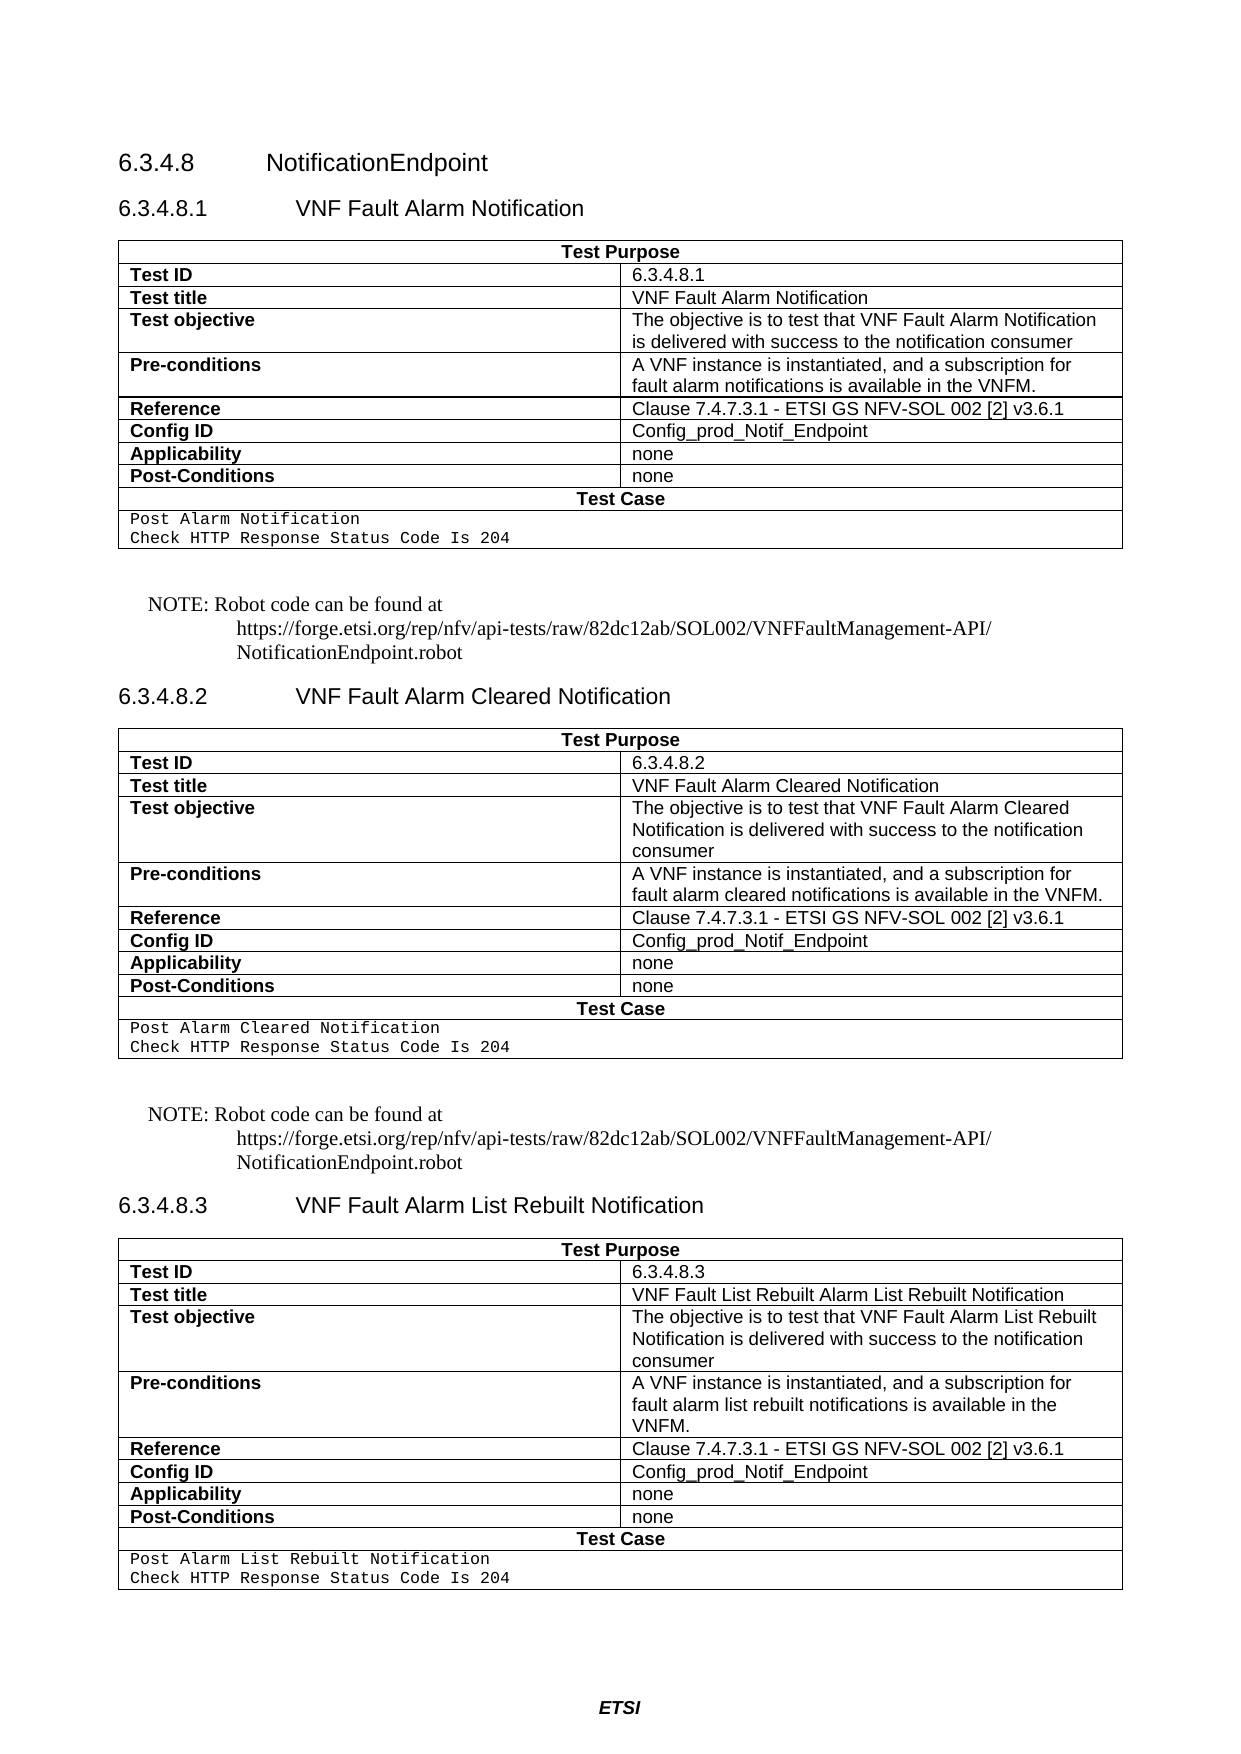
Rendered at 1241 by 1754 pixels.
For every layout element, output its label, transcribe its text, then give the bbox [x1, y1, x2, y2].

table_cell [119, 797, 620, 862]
subtitle 6.3.4.8.2 VNF Fault Alarm Cleared Notification [118, 683, 1122, 709]
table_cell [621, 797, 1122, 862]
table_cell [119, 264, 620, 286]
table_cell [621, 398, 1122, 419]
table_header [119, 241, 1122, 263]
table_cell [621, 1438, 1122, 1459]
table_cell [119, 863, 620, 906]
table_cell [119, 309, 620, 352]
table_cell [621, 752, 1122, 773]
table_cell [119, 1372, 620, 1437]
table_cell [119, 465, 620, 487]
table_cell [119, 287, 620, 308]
subtitle 6.3.4.8 NotificationEndpoint [118, 148, 1122, 176]
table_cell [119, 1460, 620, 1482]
text NOTE: Robot code can be found at https://forge.etsi.org/rep/nfv/api-tests/raw/82dc12ab/SOL002/VNFFaultManagement-API/NotificationEndpoint.robot [148, 1101, 1122, 1174]
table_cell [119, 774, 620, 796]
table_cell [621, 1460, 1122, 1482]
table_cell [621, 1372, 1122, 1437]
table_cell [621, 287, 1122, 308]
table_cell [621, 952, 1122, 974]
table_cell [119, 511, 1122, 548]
subtitle 6.3.4.8.3 VNF Fault Alarm List Rebuilt Notification [118, 1192, 1122, 1219]
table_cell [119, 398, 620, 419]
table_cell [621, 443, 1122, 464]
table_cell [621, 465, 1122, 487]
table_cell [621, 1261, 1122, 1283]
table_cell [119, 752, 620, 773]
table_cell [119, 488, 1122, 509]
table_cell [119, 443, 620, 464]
subtitle 6.3.4.8.1 VNF Fault Alarm Notification [118, 195, 1122, 222]
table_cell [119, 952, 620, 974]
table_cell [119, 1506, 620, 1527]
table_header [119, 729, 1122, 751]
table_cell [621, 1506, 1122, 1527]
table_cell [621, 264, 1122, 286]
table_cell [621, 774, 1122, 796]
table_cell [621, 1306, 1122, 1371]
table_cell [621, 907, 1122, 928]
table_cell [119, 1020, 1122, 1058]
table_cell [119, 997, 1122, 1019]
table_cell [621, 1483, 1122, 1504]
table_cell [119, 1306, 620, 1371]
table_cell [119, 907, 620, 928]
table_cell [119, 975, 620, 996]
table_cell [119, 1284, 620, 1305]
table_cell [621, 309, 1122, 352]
text NOTE: Robot code can be found at https://forge.etsi.org/rep/nfv/api-tests/raw/82dc12ab/SOL002/VNFFaultManagement-API/NotificationEndpoint.robot [148, 592, 1122, 664]
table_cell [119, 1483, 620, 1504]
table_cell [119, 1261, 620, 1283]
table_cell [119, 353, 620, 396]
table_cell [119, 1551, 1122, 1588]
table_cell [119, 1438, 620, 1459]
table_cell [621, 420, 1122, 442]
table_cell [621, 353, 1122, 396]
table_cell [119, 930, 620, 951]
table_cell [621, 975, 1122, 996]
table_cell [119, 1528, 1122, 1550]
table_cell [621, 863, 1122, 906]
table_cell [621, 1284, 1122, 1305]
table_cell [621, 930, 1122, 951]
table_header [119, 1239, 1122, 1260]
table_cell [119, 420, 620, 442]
